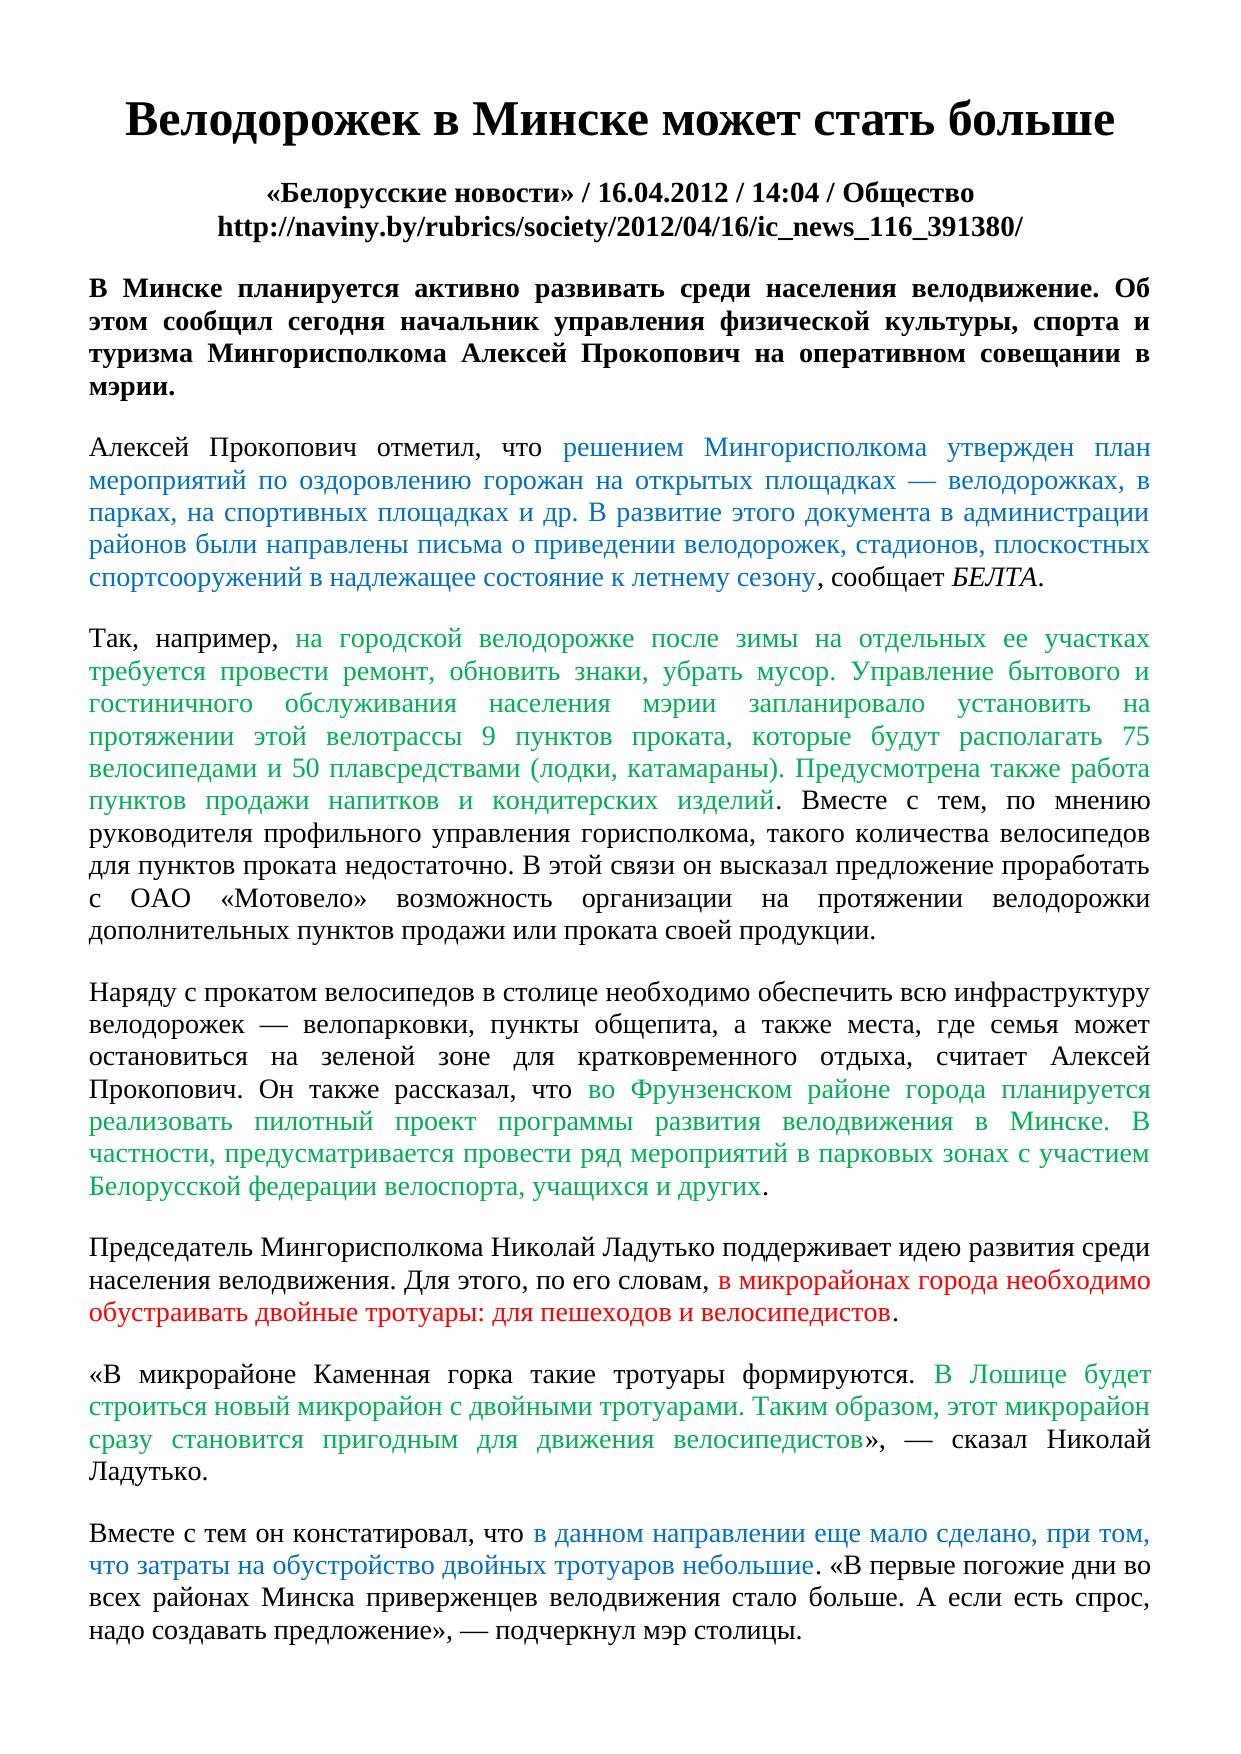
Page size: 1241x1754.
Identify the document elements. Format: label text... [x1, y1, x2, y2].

text В Минске планируется активно развивать среди населения велодвижение. Об этом сообщил сегодня начальник управления физической культуры, спорта и туризма Мингорисполкома Алексей Прокопович на оперативном совещании в мэрии. [89, 272, 1152, 401]
text Велодорожек в Минске может стать больше [89, 89, 1152, 146]
text Председатель Мингорисполкома Николай Ладутько поддерживает идею развития среди населения велодвижения. Для этого, по его словам, в микрорайонах города необходимо обустраивать двойные тротуары: для пешеходов и велосипедистов. [89, 1231, 1152, 1328]
text «Белорусские новости» / 16.04.2012 / 14:04 / Общество http://naviny.by/rubrics/society/2012/04/16/ic_news_116_391380/ [89, 175, 1152, 242]
text Так, например, на городской велодорожке после зимы на отдельных ее участках требуется провести ремонт, обновить знаки, убрать мусор. Управление бытового и гостиничного обслуживания населения мэрии запланировало установить на протяжении этой велотрассы 9 пунктов проката, которые будут располагать 75 велосипедами и 50 плавсредствами (лодки, катамараны). Предусмотрена также работа пунктов продажи напитков и кондитерских изделий. Вместе с тем, по мнению руководителя профильного управления горисполкома, такого количества велосипедов для пунктов проката недостаточно. В этой связи он высказал предложение проработать с ОАО «Мотовело» возможность организации на протяжении велодорожки дополнительных пунктов продажи или проката своей продукции. [89, 621, 1152, 945]
text «В микрорайоне Каменная горка такие тротуары формируются. В Лошице будет строиться новый микрорайон с двойными тротуарами. Таким образом, этот микрорайон сразу становится пригодным для движения велосипедистов», — сказал Николай Ладутько. [89, 1357, 1152, 1486]
text Алексей Прокопович отметил, что решением Мингорисполкома утвержден план мероприятий по оздоровлению горожан на открытых площадках — велодорожках, в парках, на спортивных площадках и др. В развитие этого документа в администрации районов были направлены письма о приведении велодорожек, стадионов, плоскостных спортсооружений в надлежащее состояние к летнему сезону, сообщает БЕЛТА. [89, 430, 1152, 592]
text Вместе с тем он констатировал, что в данном направлении еще мало сделано, при том, что затраты на обустройство двойных тротуаров небольшие. «В первые погожие дни во всех районах Минска приверженцев велодвижения стало больше. А если есть спрос, надо создавать предложение», — подчеркнул мэр столицы. [89, 1516, 1152, 1645]
text Наряду с прокатом велосипедов в столице необходимо обеспечить всю инфраструктуру велодорожек — велопарковки, пункты общепита, а также места, где семья может остановиться на зеленой зоне для кратковременного отдыха, считает Алексей Прокопович. Он также рассказал, что во Фрунзенском районе города планируется реализовать пилотный проект программы развития велодвижения в Минске. В частности, предусматривается провести ряд мероприятий в парковых зонах с участием Белорусской федерации велоспорта, учащихся и других. [89, 974, 1152, 1201]
